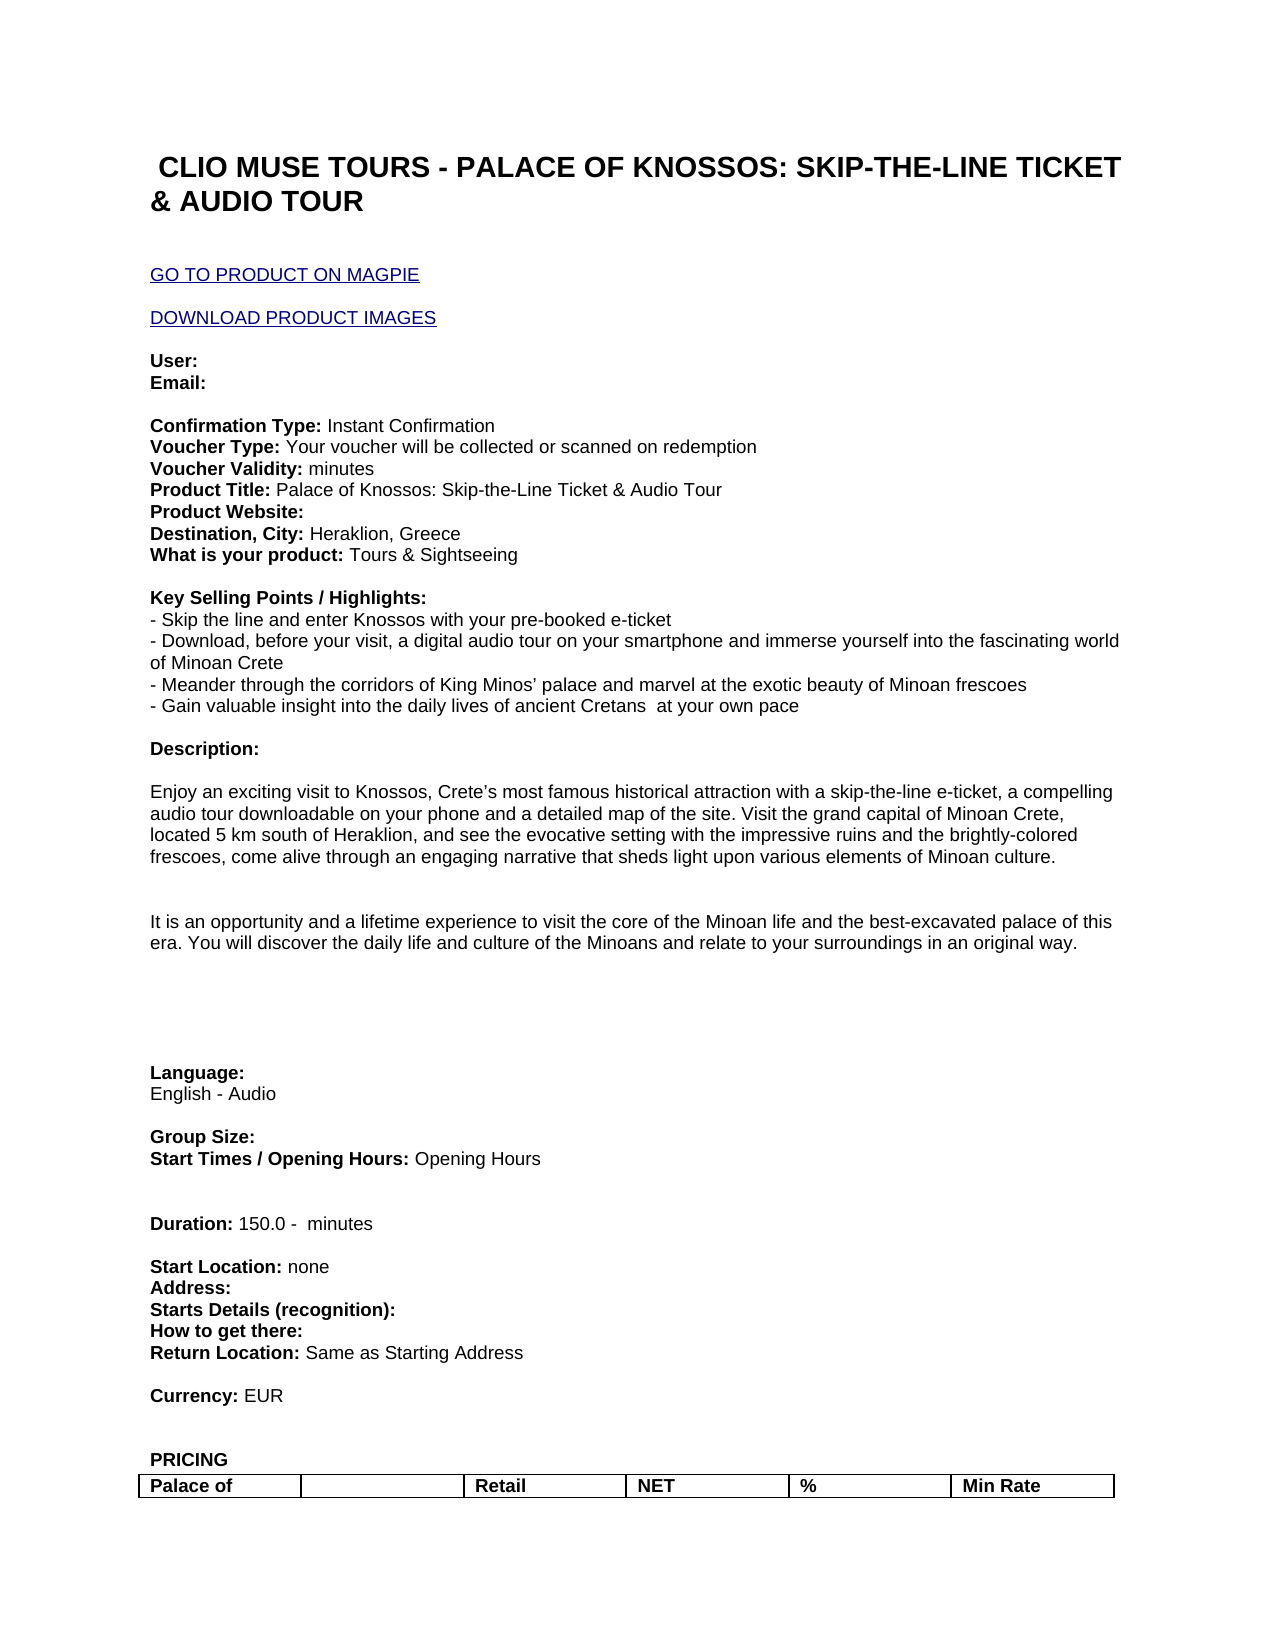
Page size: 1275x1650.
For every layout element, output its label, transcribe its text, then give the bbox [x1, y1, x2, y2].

text Confirmation Type: Instant Confirmation [150, 414, 1125, 436]
table_header [302, 1475, 463, 1497]
text Email: [150, 371, 1125, 393]
text Return Location: Same as Starting Address [150, 1342, 1125, 1363]
table_header % [790, 1475, 950, 1497]
text Start Times / Opening Hours: Opening Hours [150, 1148, 1125, 1169]
text Product Title: Palace of Knossos: Skip-the-Line Ticket & Audio Tour [150, 479, 1125, 501]
text Starts Details (recognition): [150, 1299, 1125, 1320]
table_header Retail [465, 1475, 625, 1497]
table_header Min Rate [952, 1475, 1113, 1497]
text Enjoy an exciting visit to Knossos, Crete’s most famous historical attraction with a skip-the-line e-ticket, a compelling audio tour downloadable on your phone and a detailed map of the site. Visit the grand capital of Minoan Crete, located 5 km south of Heraklion, and see the evocative setting with the impressive ruins and the brightly-colored frescoes, come alive through an engaging narrative that sheds light upon various elements of Minoan culture. [150, 781, 1125, 867]
text How to get there: [150, 1320, 1125, 1342]
text - Download, before your visit, a digital audio tour on your smartphone and immerse yourself into the fascinating world of Minoan Crete [150, 630, 1125, 673]
text English - Audio [150, 1083, 1125, 1104]
text Description: [150, 738, 1125, 759]
text - Skip the line and enter Knossos with your pre-booked e-ticket [150, 609, 1125, 630]
text - Meander through the corridors of King Minos’ palace and marvel at the exotic beauty of Minoan frescoes [150, 673, 1125, 695]
text Destination, City: Heraklion, Greece [150, 522, 1125, 544]
text GO TO PRODUCT ON MAGPIE [150, 264, 1125, 285]
text Start Location: none [150, 1256, 1125, 1277]
text Key Selling Points / Highlights: [150, 587, 1125, 609]
text DOWNLOAD PRODUCT IMAGES [150, 307, 1125, 328]
subtitle Pricing [150, 1449, 1125, 1470]
text - Gain valuable insight into the daily lives of ancient Cretans at your own pace [150, 695, 1125, 716]
text Duration: 150.0 - minutes [150, 1212, 1125, 1234]
text Group Size: [150, 1126, 1125, 1148]
text Address: [150, 1277, 1125, 1299]
text Product Website: [150, 501, 1125, 522]
subtitle Clio Muse Tours - Palace of Knossos: Skip-the-Line Ticket & Audio Tour [150, 150, 1125, 217]
text Voucher Validity: minutes [150, 458, 1125, 479]
text Currency: EUR [150, 1385, 1125, 1406]
text Language: [150, 1061, 1125, 1083]
text Voucher Type: Your voucher will be collected or scanned on redemption [150, 436, 1125, 458]
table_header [140, 1475, 300, 1497]
text What is your product: Tours & Sightseeing [150, 544, 1125, 566]
text User: [150, 350, 1125, 371]
table_header NET [627, 1475, 788, 1497]
text It is an opportunity and a lifetime experience to visit the core of the Minoan life and the best-excavated palace of this era. You will discover the daily life and culture of the Minoans and relate to your surroundings in an original way. [150, 911, 1125, 954]
